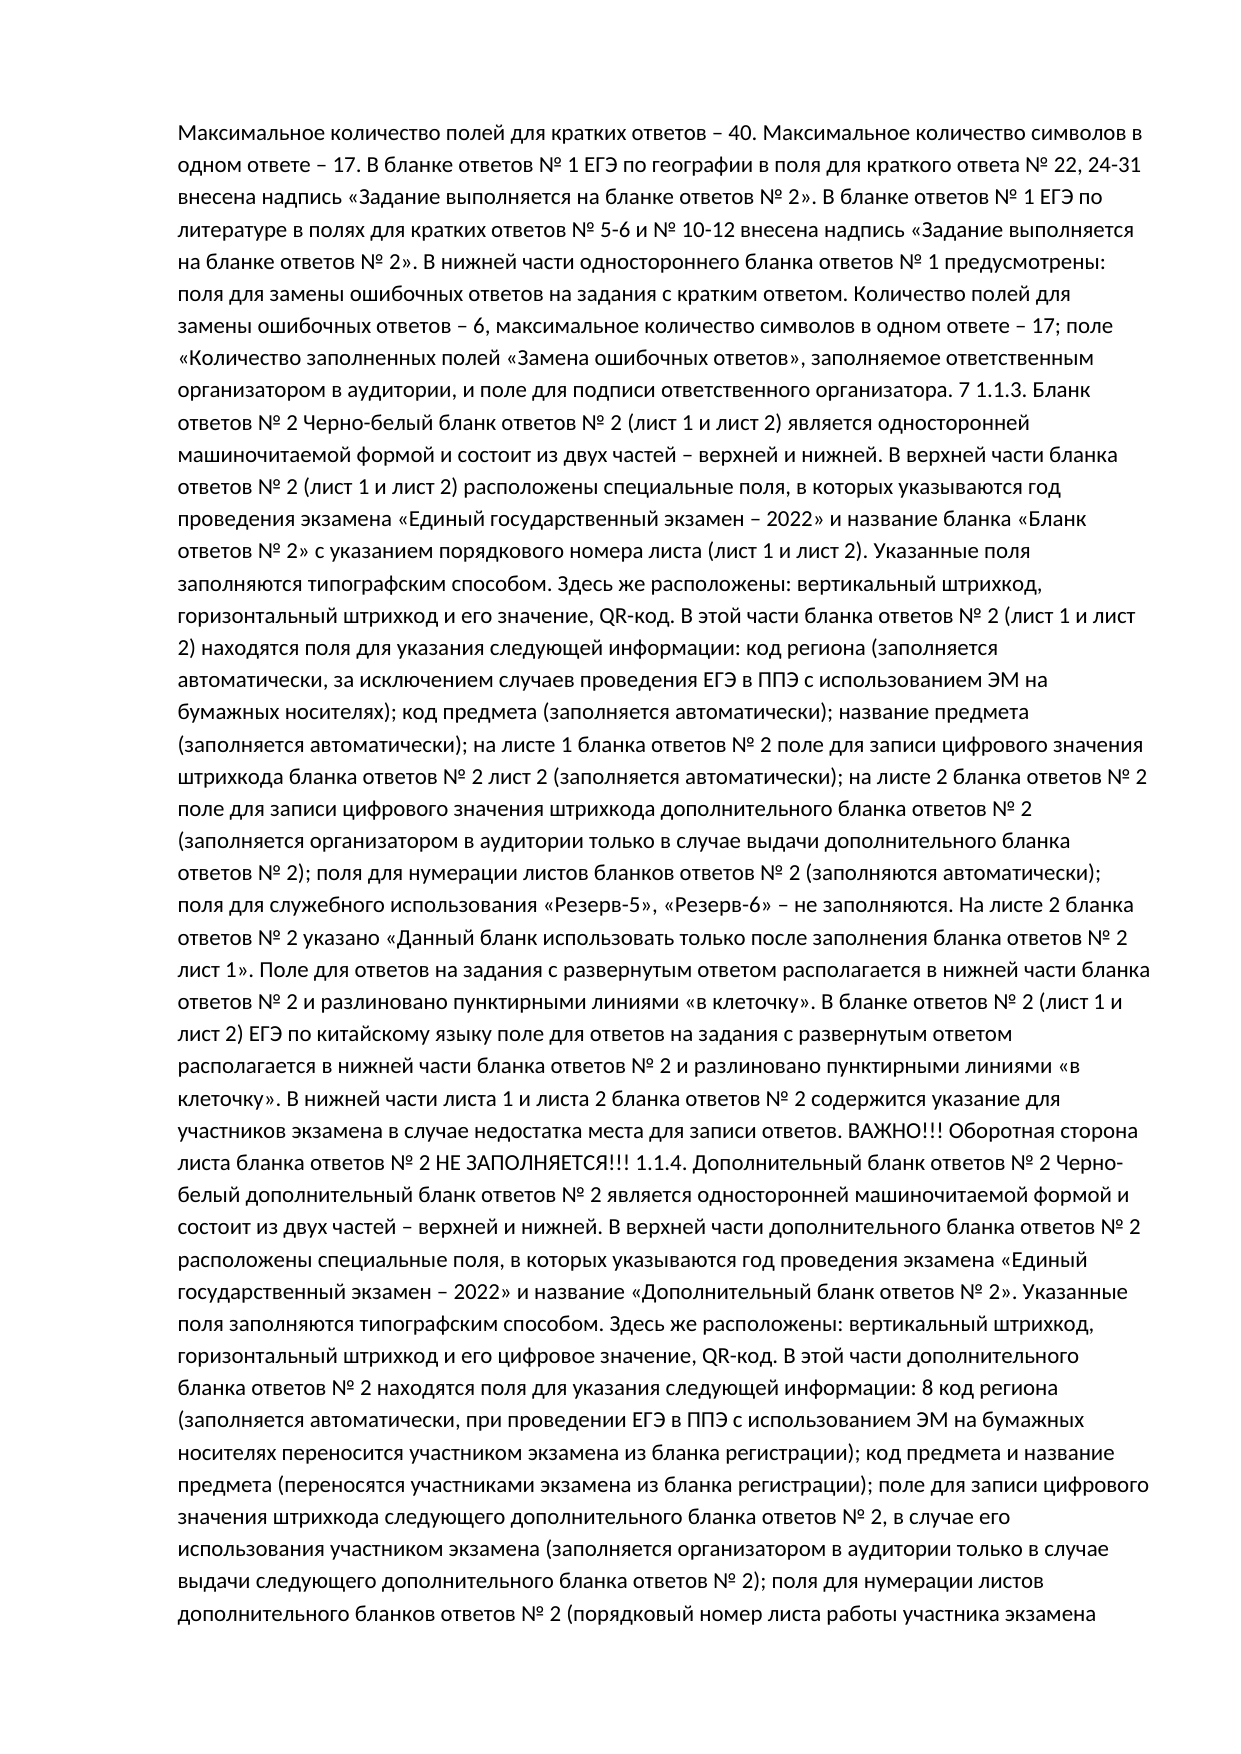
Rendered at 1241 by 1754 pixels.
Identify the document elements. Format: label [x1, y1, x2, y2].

text [177, 118, 1152, 1627]
